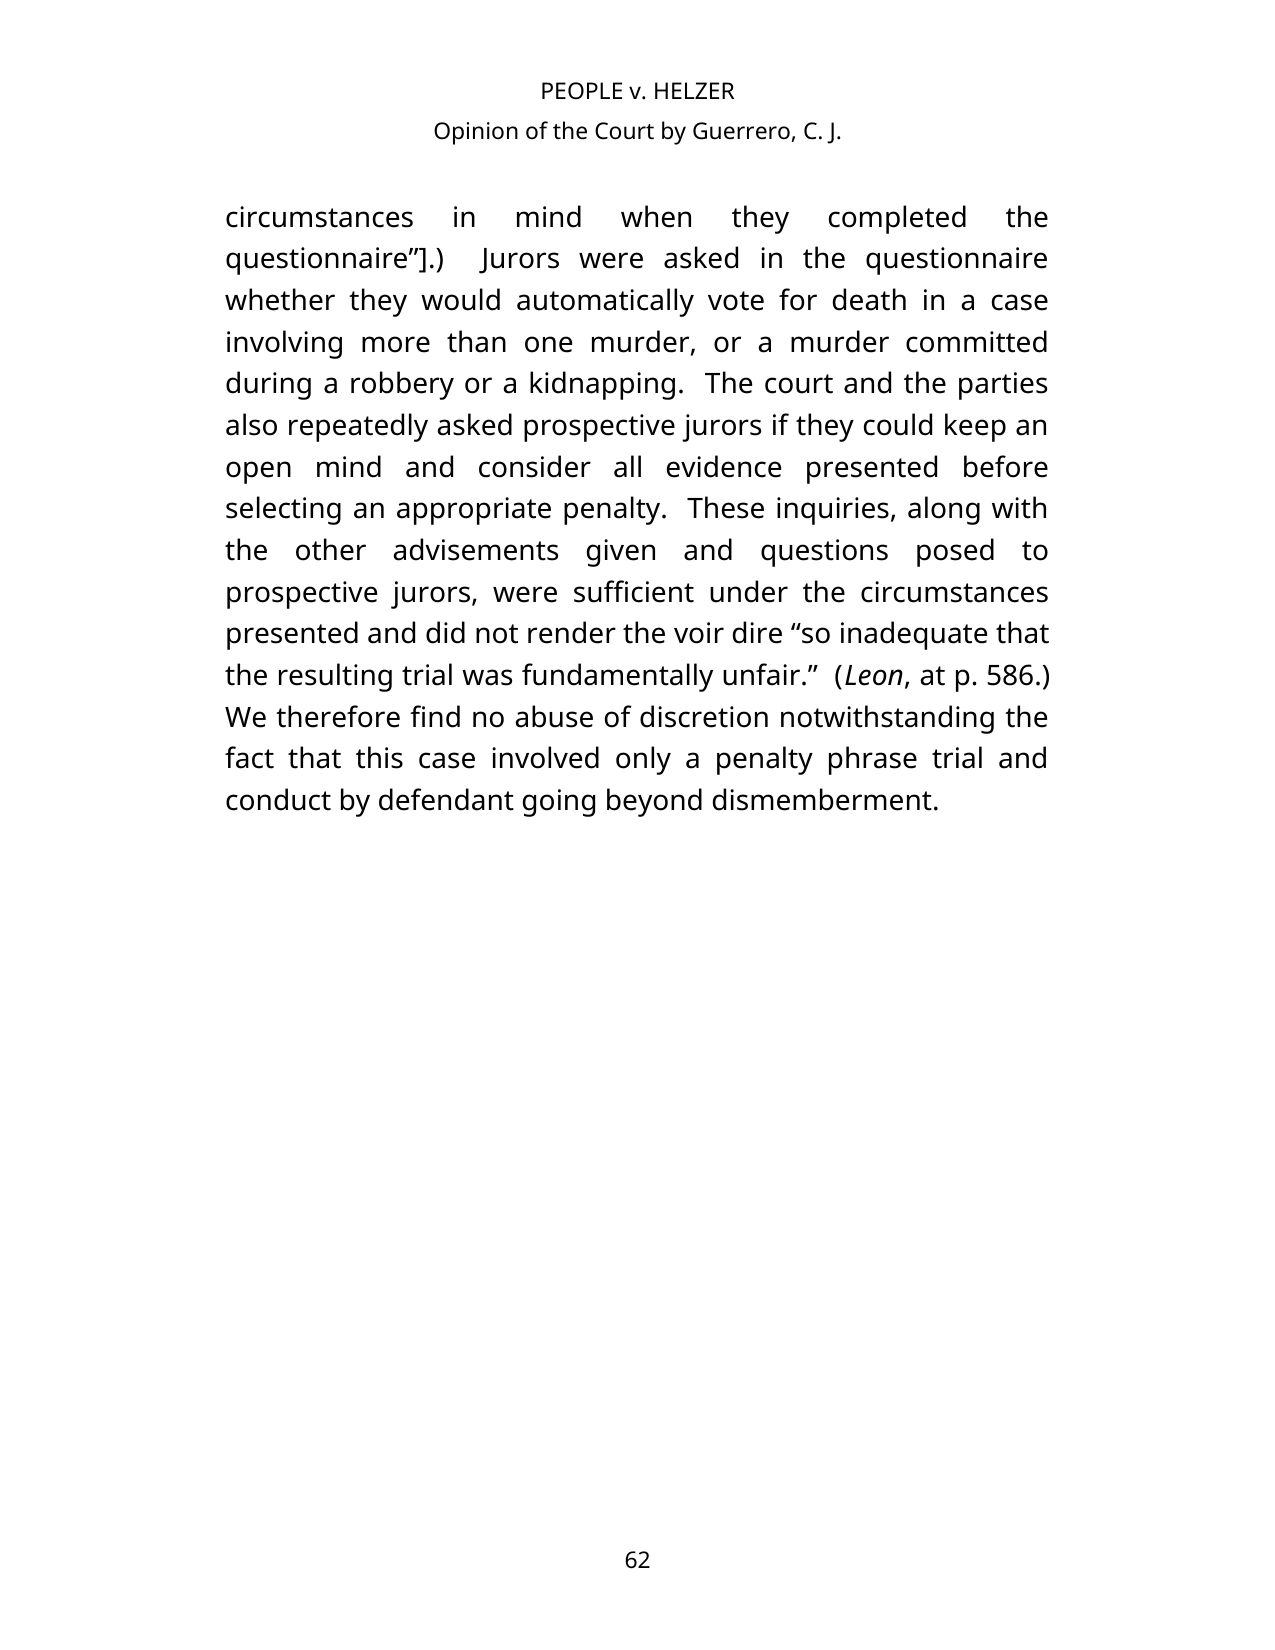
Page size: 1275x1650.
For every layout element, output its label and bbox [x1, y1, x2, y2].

text [225, 194, 1050, 819]
